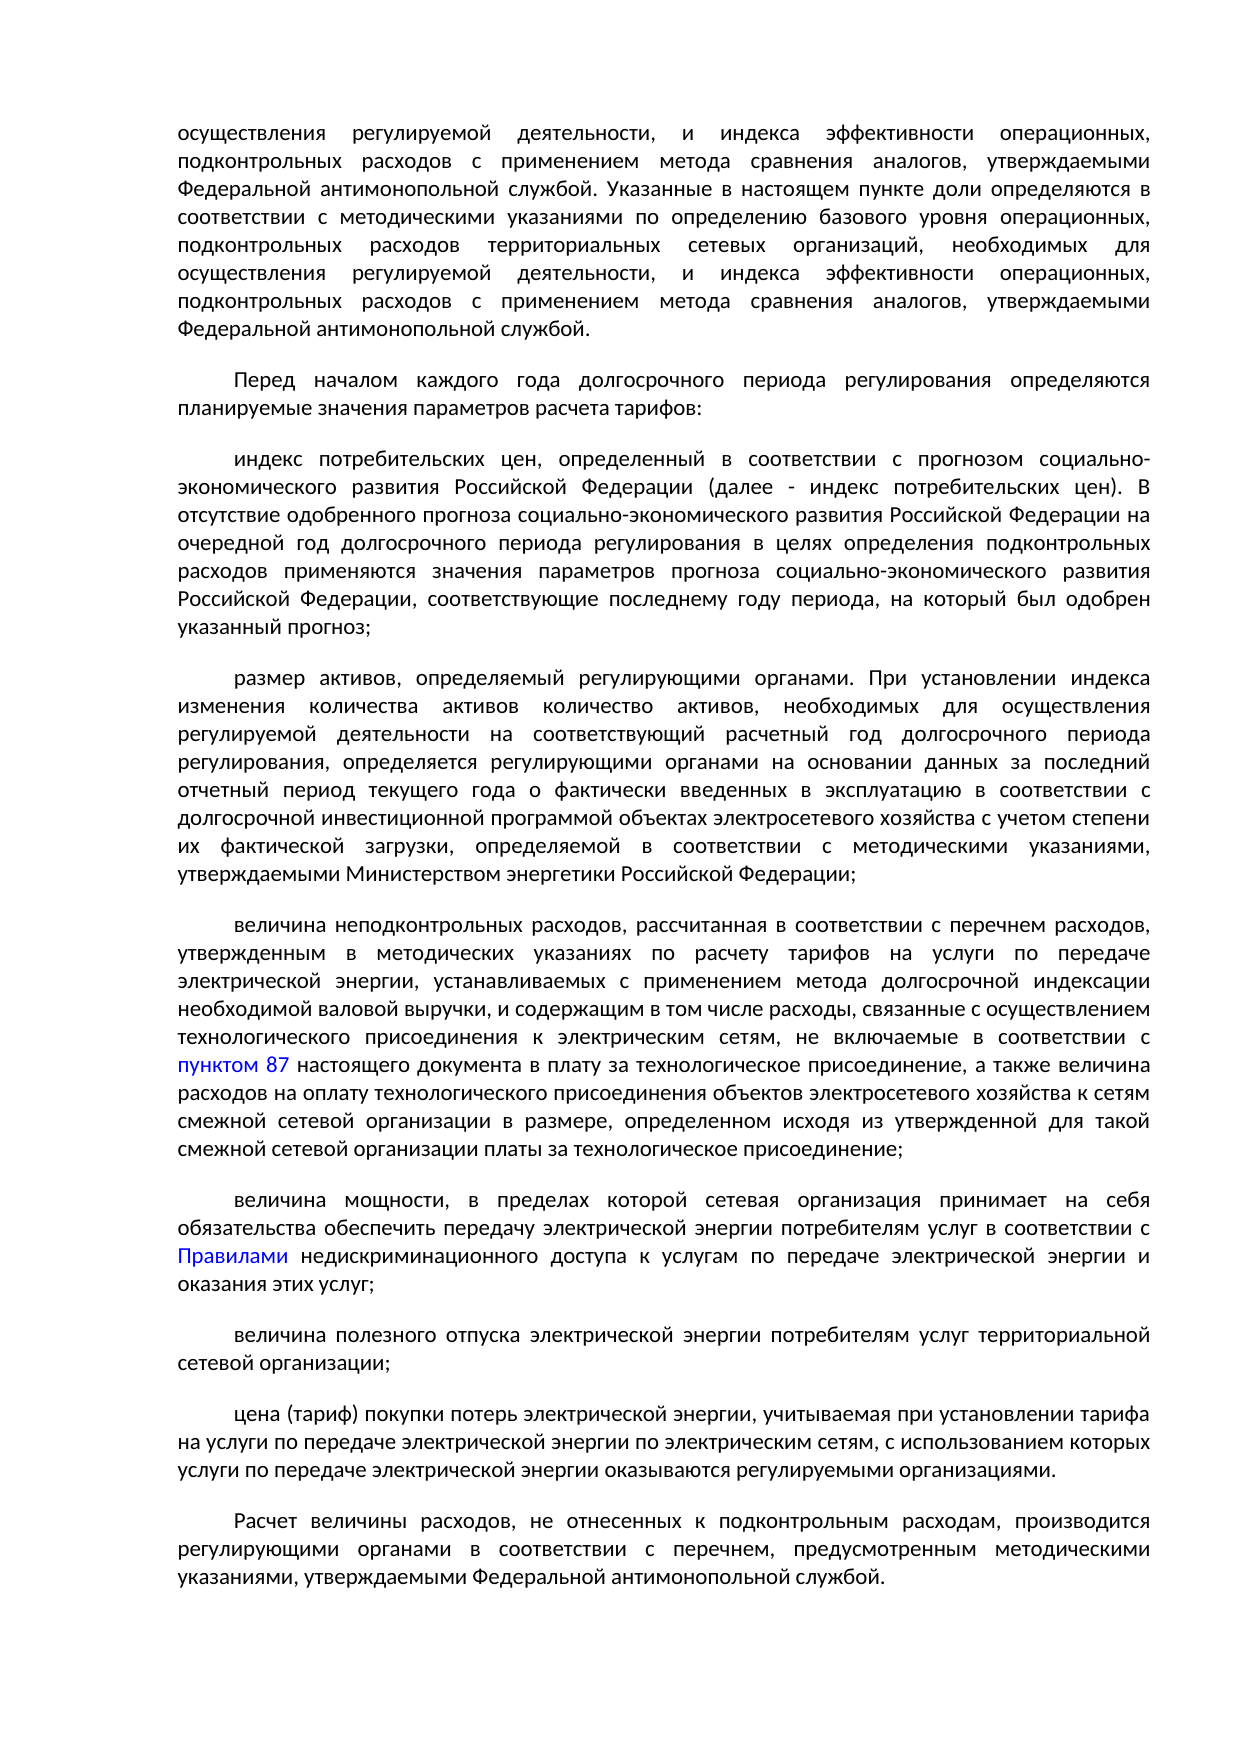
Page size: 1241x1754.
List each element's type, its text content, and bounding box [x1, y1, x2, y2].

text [177, 118, 1152, 342]
text величина полезного отпуска электрической энергии потребителям услуг территориальной сетевой организации; [177, 1320, 1152, 1376]
text величина мощности, в пределах которой сетевая организация принимает на себя обязательства обеспечить передачу электрической энергии потребителям услуг в соответствии с Правилами недискриминационного доступа к услугам по передаче электрической энергии и оказания этих услуг; [177, 1185, 1152, 1297]
text величина неподконтрольных расходов, рассчитанная в соответствии с перечнем расходов, утвержденным в методических указаниях по расчету тарифов на услуги по передаче электрической энергии, устанавливаемых с применением метода долгосрочной индексации необходимой валовой выручки, и содержащим в том числе расходы, связанные с осуществлением технологического присоединения к электрическим сетям, не включаемые в соответствии с пунктом 87 настоящего документа в плату за технологическое присоединение, а также величина расходов на оплату технологического присоединения объектов электросетевого хозяйства к сетям смежной сетевой организации в размере, определенном исходя из утвержденной для такой смежной сетевой организации платы за технологическое присоединение; [177, 910, 1152, 1162]
text индекс потребительских цен, определенный в соответствии с прогнозом социально-экономического развития Российской Федерации (далее - индекс потребительских цен). В отсутствие одобренного прогноза социально-экономического развития Российской Федерации на очередной год долгосрочного периода регулирования в целях определения подконтрольных расходов применяются значения параметров прогноза социально-экономического развития Российской Федерации, соответствующие последнему году периода, на который был одобрен указанный прогноз; [177, 444, 1152, 640]
text размер активов, определяемый регулирующими органами. При установлении индекса изменения количества активов количество активов, необходимых для осуществления регулируемой деятельности на соответствующий расчетный год долгосрочного периода регулирования, определяется регулирующими органами на основании данных за последний отчетный период текущего года о фактически введенных в эксплуатацию в соответствии с долгосрочной инвестиционной программой объектах электросетевого хозяйства с учетом степени их фактической загрузки, определяемой в соответствии с методическими указаниями, утверждаемыми Министерством энергетики Российской Федерации; [177, 663, 1152, 887]
text цена (тариф) покупки потерь электрической энергии, учитываемая при установлении тарифа на услуги по передаче электрической энергии по электрическим сетям, с использованием которых услуги по передаче электрической энергии оказываются регулируемыми организациями. [177, 1399, 1152, 1483]
text Перед началом каждого года долгосрочного периода регулирования определяются планируемые значения параметров расчета тарифов: [177, 365, 1152, 421]
text Расчет величины расходов, не отнесенных к подконтрольным расходам, производится регулирующими органами в соответствии с перечнем, предусмотренным методическими указаниями, утверждаемыми Федеральной антимонопольной службой. [177, 1506, 1152, 1590]
